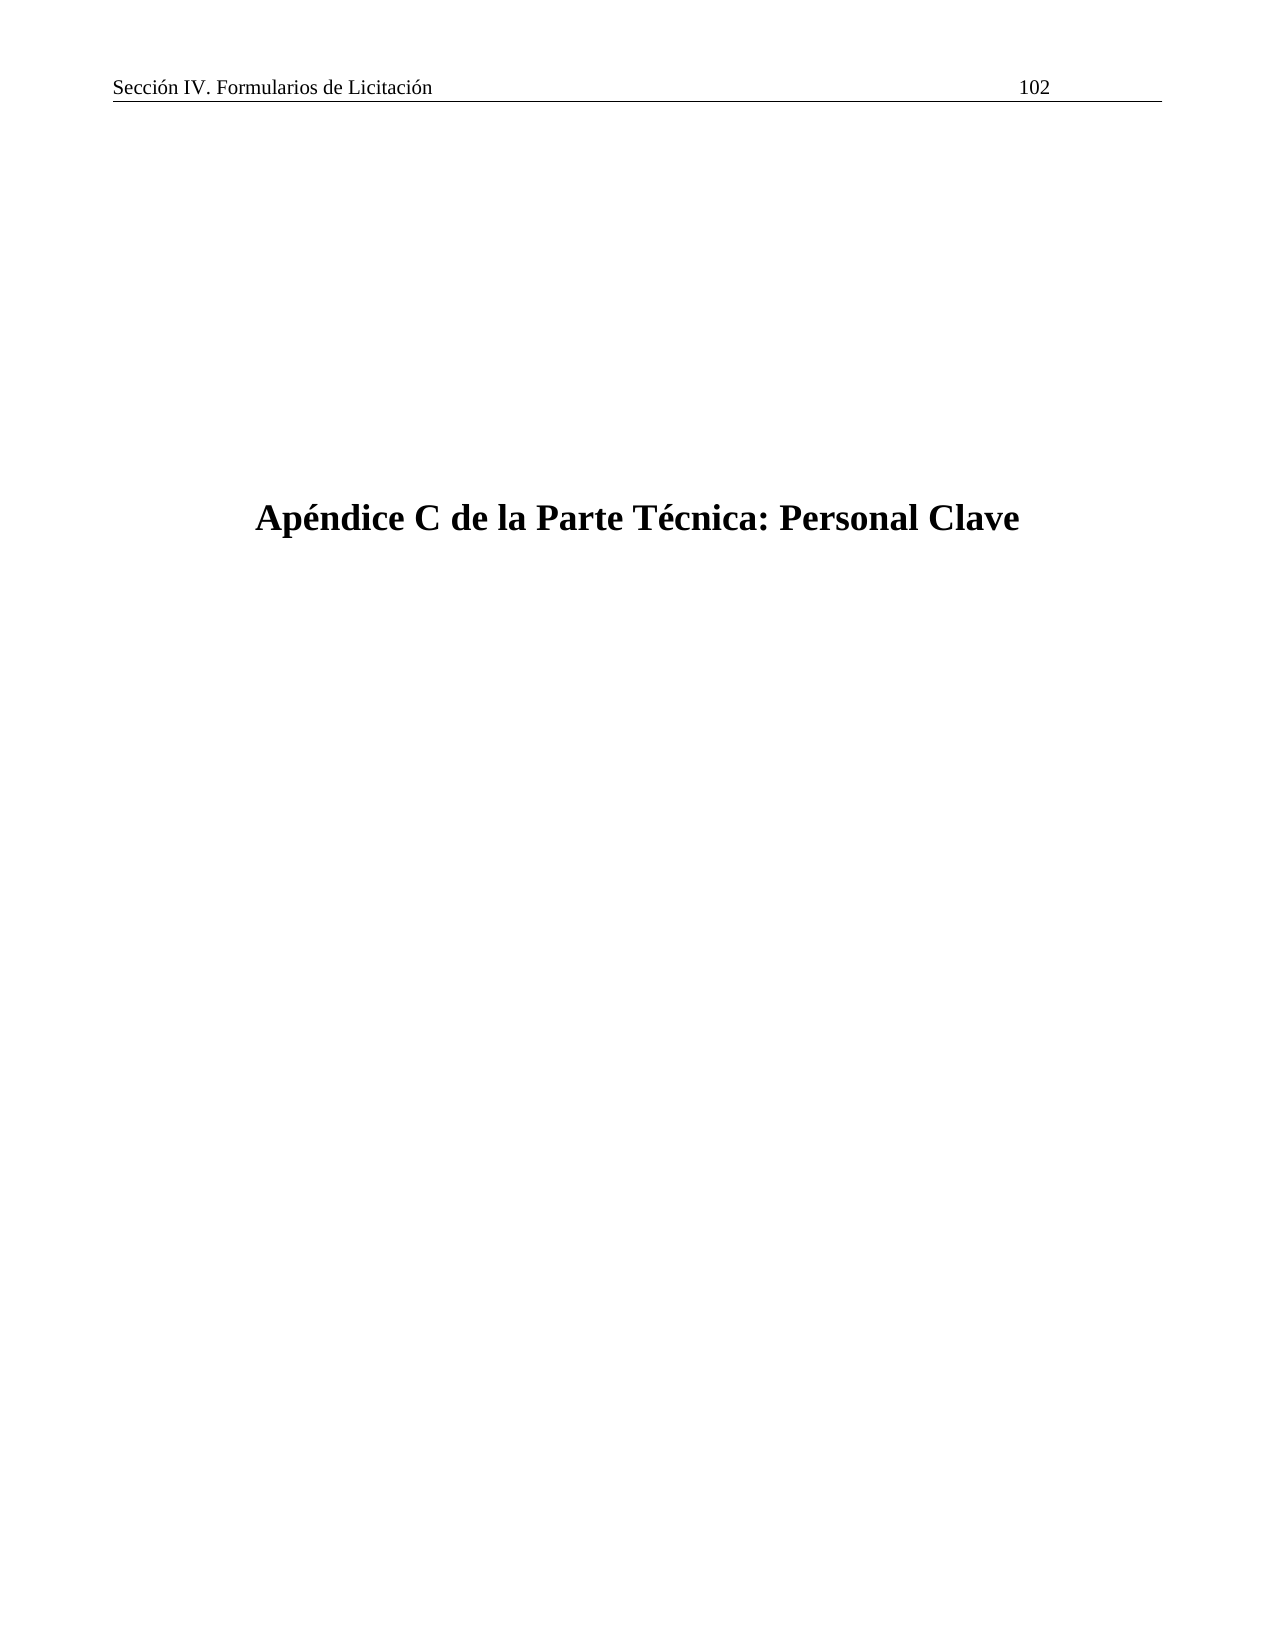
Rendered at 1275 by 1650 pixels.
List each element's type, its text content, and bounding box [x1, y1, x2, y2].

text Apéndice C de la Parte Técnica: Personal Clave [112, 495, 1162, 538]
